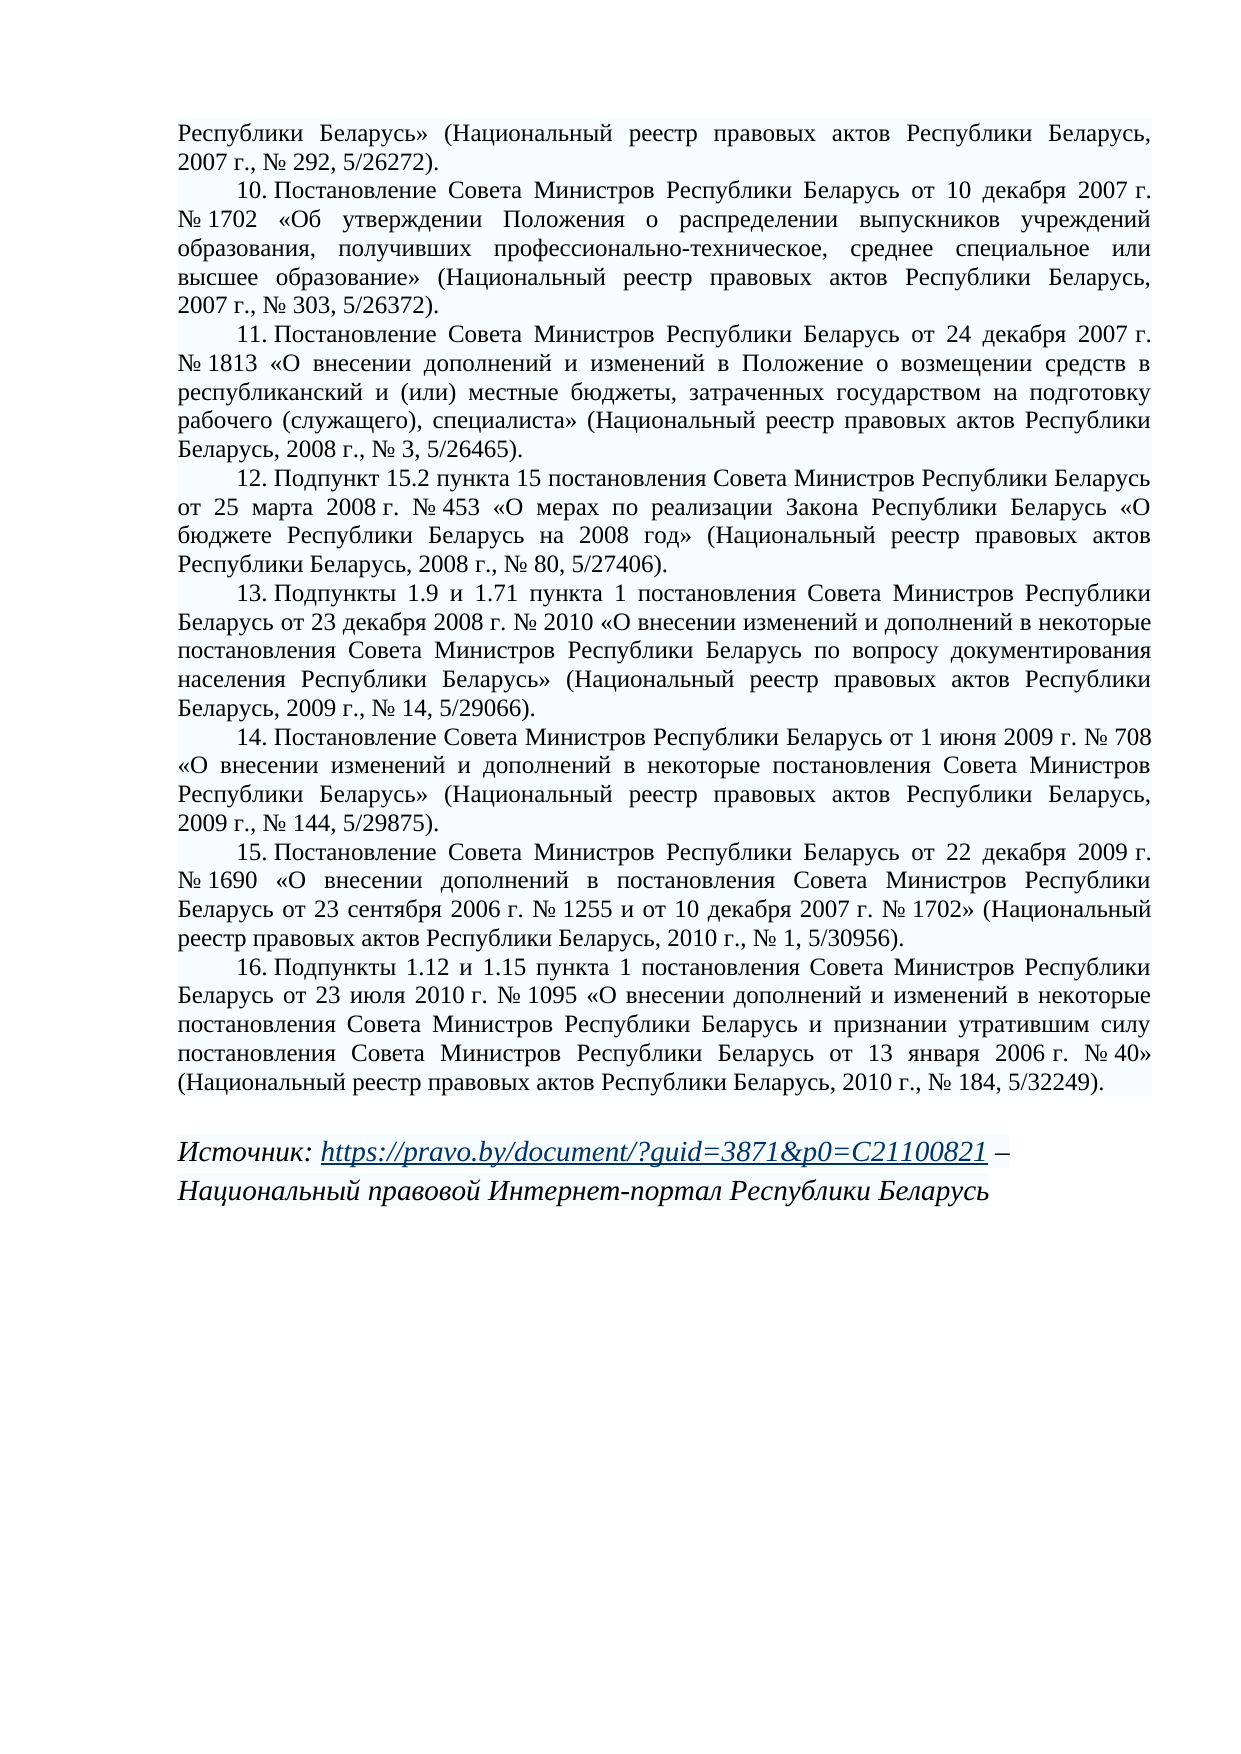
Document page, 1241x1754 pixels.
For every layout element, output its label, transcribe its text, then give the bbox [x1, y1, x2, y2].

text 12. Подпункт 15.2 пункта 15 постановления Совета Министров Республики Беларусь от 25 марта 2008 г. № 453 «О мерах по реализации Закона Республики Беларусь «О бюджете Республики Беларусь на 2008 год» (Национальный реестр правовых актов Республики Беларусь, 2008 г., № 80, 5/27406). [177, 463, 1152, 578]
text 11. Постановление Совета Министров Республики Беларусь от 24 декабря 2007 г. № 1813 «О внесении дополнений и изменений в Положение о возмещении средств в республиканский и (или) местные бюджеты, затраченных государством на подготовку рабочего (служащего), специалиста» (Национальный реестр правовых актов Республики Беларусь, 2008 г., № 3, 5/26465). [177, 319, 1152, 463]
text 16. Подпункты 1.12 и 1.15 пункта 1 постановления Совета Министров Республики Беларусь от 23 июля 2010 г. № 1095 «О внесении дополнений и изменений в некоторые постановления Совета Министров Республики Беларусь и признании утратившим силу постановления Совета Министров Республики Беларусь от 13 января 2006 г. № 40» (Национальный реестр правовых актов Республики Беларусь, 2010 г., № 184, 5/32249). [177, 952, 1152, 1096]
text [177, 118, 1152, 176]
text 10. Постановление Совета Министров Республики Беларусь от 10 декабря 2007 г. № 1702 «Об утверждении Положения о распределении выпускников учреждений образования, получивших профессионально-техническое, среднее специальное или высшее образование» (Национальный реестр правовых актов Республики Беларусь, 2007 г., № 303, 5/26372). [177, 176, 1152, 319]
text 13. Подпункты 1.9 и 1.71 пункта 1 постановления Совета Министров Республики Беларусь от 23 декабря 2008 г. № 2010 «О внесении изменений и дополнений в некоторые постановления Совета Министров Республики Беларусь по вопросу документирования населения Республики Беларусь» (Национальный реестр правовых актов Республики Беларусь, 2009 г., № 14, 5/29066). [177, 578, 1152, 722]
text 15. Постановление Совета Министров Республики Беларусь от 22 декабря 2009 г. № 1690 «О внесении дополнений в постановления Совета Министров Республики Беларусь от 23 сентября 2006 г. № 1255 и от 10 декабря 2007 г. № 1702» (Национальный реестр правовых актов Республики Беларусь, 2010 г., № 1, 5/30956). [177, 837, 1152, 952]
text Источник: https://pravo.by/document/?guid=3871&p0=C21100821 – Национальный правовой Интернет-портал Республики Беларусь [177, 1096, 1152, 1206]
text 14. Постановление Совета Министров Республики Беларусь от 1 июня 2009 г. № 708 «О внесении изменений и дополнений в некоторые постановления Совета Министров Республики Беларусь» (Национальный реестр правовых актов Республики Беларусь, 2009 г., № 144, 5/29875). [177, 722, 1152, 837]
